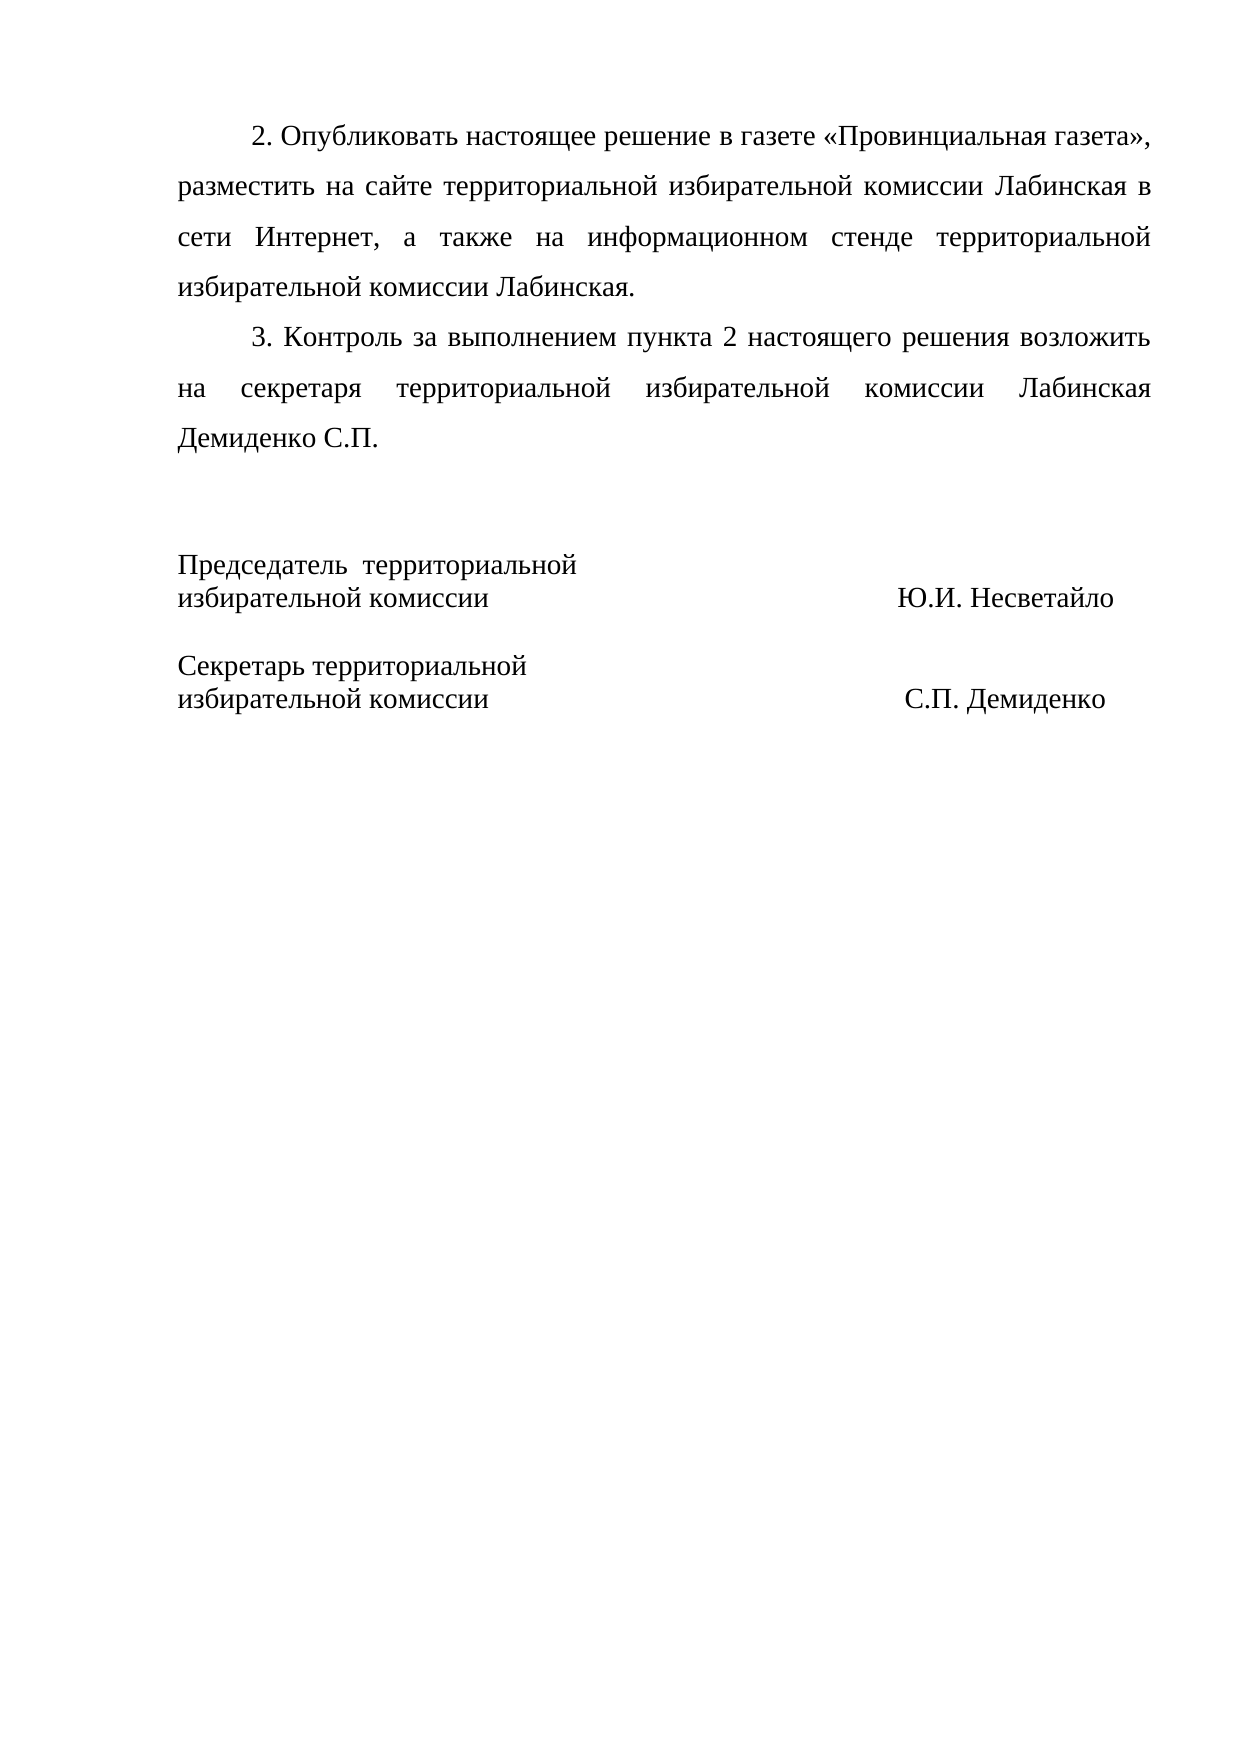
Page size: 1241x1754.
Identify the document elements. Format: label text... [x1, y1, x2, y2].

text Председатель территориальной [177, 547, 1152, 581]
text 3. Контроль за выполнением пункта 2 настоящего решения возложить на секретаря территориальной избирательной комиссии Лабинская Демиденко С.П. [177, 319, 1152, 453]
text 2. Опубликовать настоящее решение в газете «Провинциальная газета», разместить на сайте территориальной избирательной комиссии Лабинская в сети Интернет, а также на информационном стенде территориальной избирательной комиссии Лабинская. [177, 118, 1152, 303]
text избирательной комиссии С.П. Демиденко [177, 681, 1152, 715]
text избирательной комиссии Ю.И. Несветайло [177, 581, 1152, 614]
text Секретарь территориальной [177, 648, 1152, 681]
